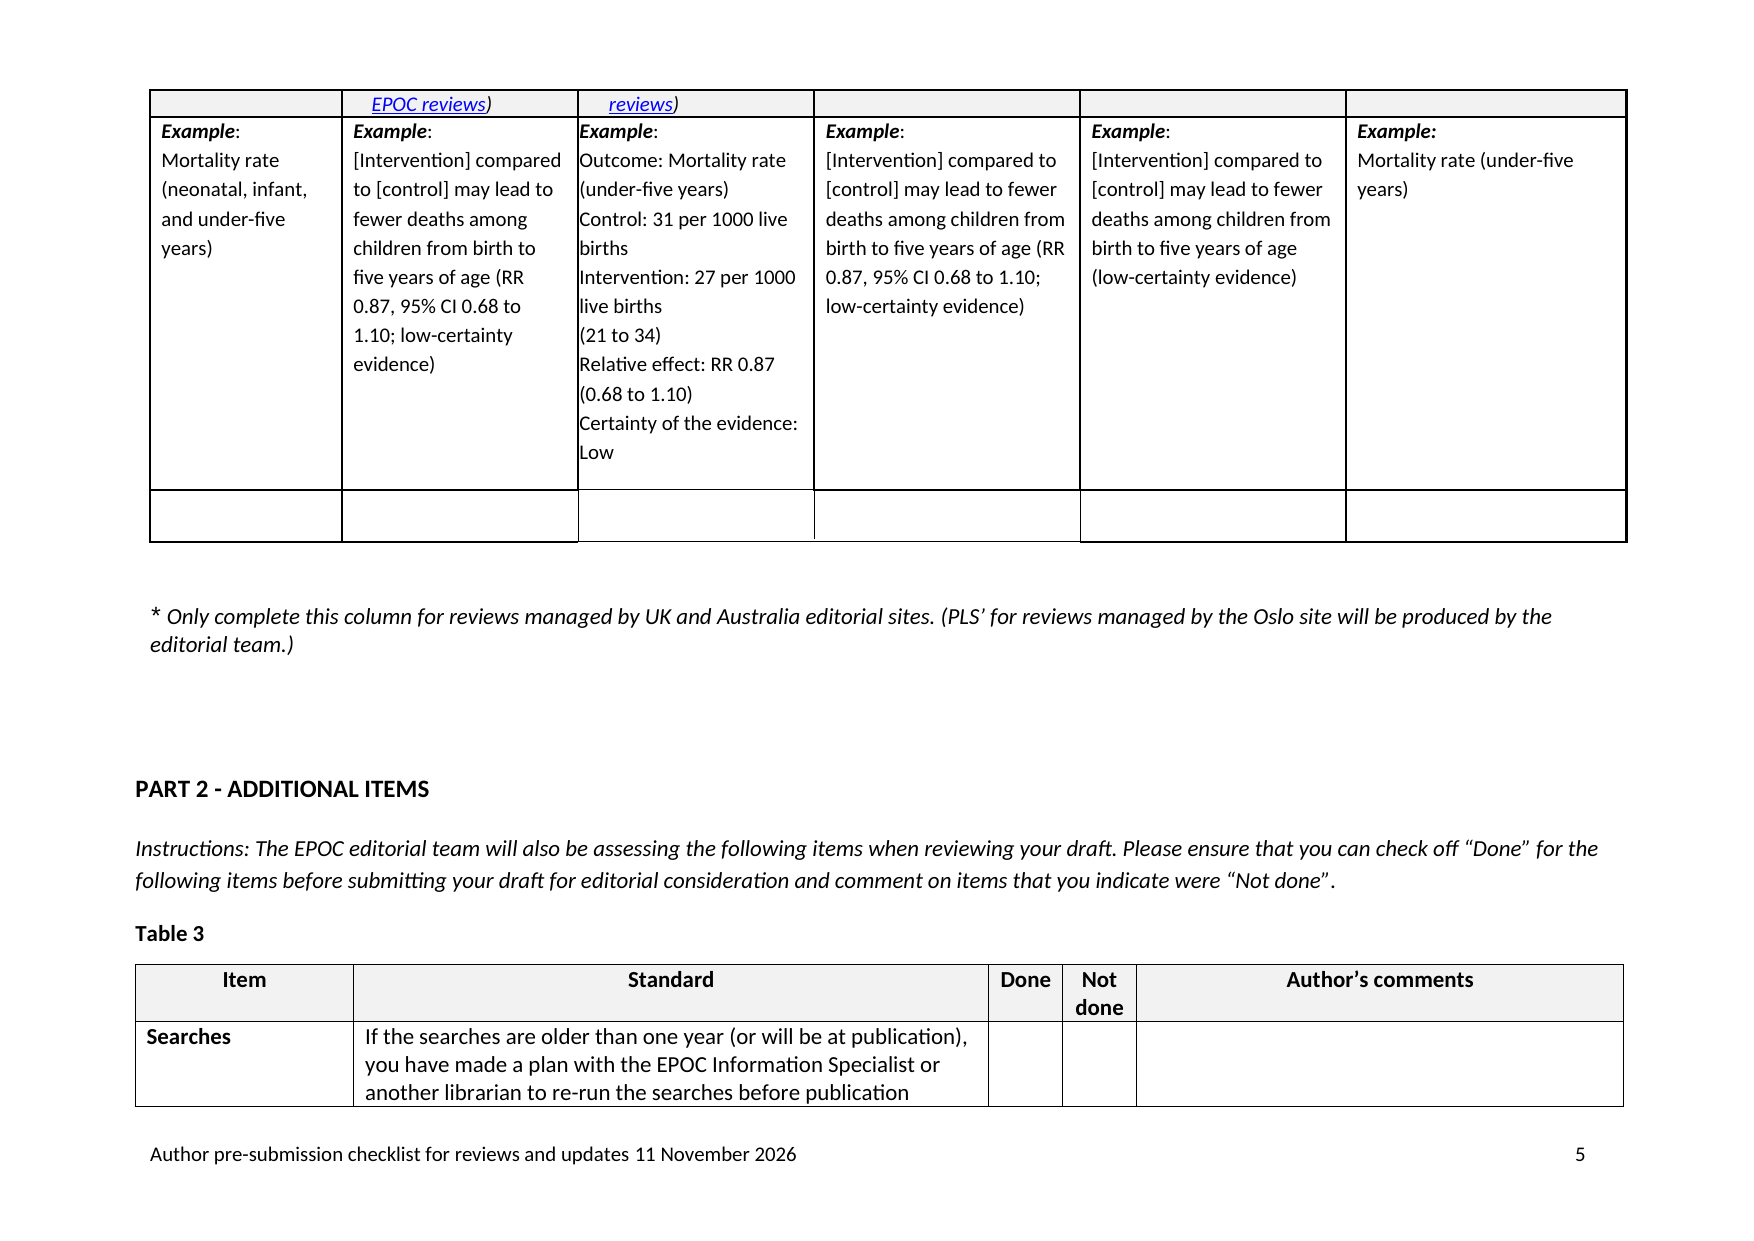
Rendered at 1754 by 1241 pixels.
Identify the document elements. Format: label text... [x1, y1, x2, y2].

table_cell Example: [Intervention] compared to [control] may lead to fewer deaths among children from birth to five years of age (RR 0.87, 95% CI 0.68 to 1.10; low-certainty evidence) [343, 118, 577, 489]
table_cell [1347, 491, 1625, 541]
table_cell [1081, 491, 1345, 541]
table_cell If the searches are older than one year (or will be at publication), you have made a plan with the EPOC Information Specialist or another librarian to re-run the searches before publication [354, 1022, 988, 1106]
table_cell Example: [Intervention] compared to [control] may lead to fewer deaths among children from birth to five years of age (low-certainty evidence) [1081, 118, 1345, 489]
table_header Not done [1063, 965, 1136, 1021]
table_header Item [136, 965, 353, 1021]
table_cell Searches [136, 1022, 353, 1106]
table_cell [151, 91, 341, 116]
table_cell [1137, 1022, 1623, 1106]
text PART 2 - ADDITIONAL ITEMS [135, 773, 1604, 803]
table_cell [814, 491, 1080, 541]
table_cell Example: Mortality rate (under-five years) [1347, 118, 1625, 489]
table_cell [579, 490, 814, 541]
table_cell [1347, 91, 1625, 116]
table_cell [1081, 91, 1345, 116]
table_cell Example: [Intervention] compared to [control] may lead to fewer deaths among children from birth to five years of age (RR 0.87, 95% CI 0.68 to 1.10; low-certainty evidence) [815, 118, 1079, 489]
table_cell Example: Outcome: Mortality rate (under-five years) Control: 31 per 1000 live births Intervention: 27 per 1000 live births (21 to 34) Relative effect: RR 0.87 (0.68 to 1.10) Certainty of the evidence: Low [579, 118, 813, 489]
text * Only complete this column for reviews managed by UK and Australia editorial sites. (PLS’ for reviews managed by the Oslo site will be produced by the editorial team.) [150, 601, 1604, 658]
table_cell [989, 1022, 1062, 1106]
text Instructions: The EPOC editorial team will also be assessing the following items when reviewing your draft. Please ensure that you can check off “Done” for the following items before submitting your draft for editorial consideration and comment on items that you indicate were “Not done”. [135, 834, 1604, 894]
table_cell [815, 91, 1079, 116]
table_cell Example: Mortality rate (neonatal, infant, and under-five years) [151, 118, 341, 489]
text Table 3 [135, 919, 1604, 947]
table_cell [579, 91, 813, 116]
table_header Standard [354, 965, 988, 1021]
table_header Author’s comments [1137, 965, 1623, 1021]
table_header Done [989, 965, 1062, 1021]
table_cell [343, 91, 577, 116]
table_cell [1063, 1022, 1136, 1106]
table_cell [151, 491, 341, 541]
table_cell [343, 491, 578, 541]
